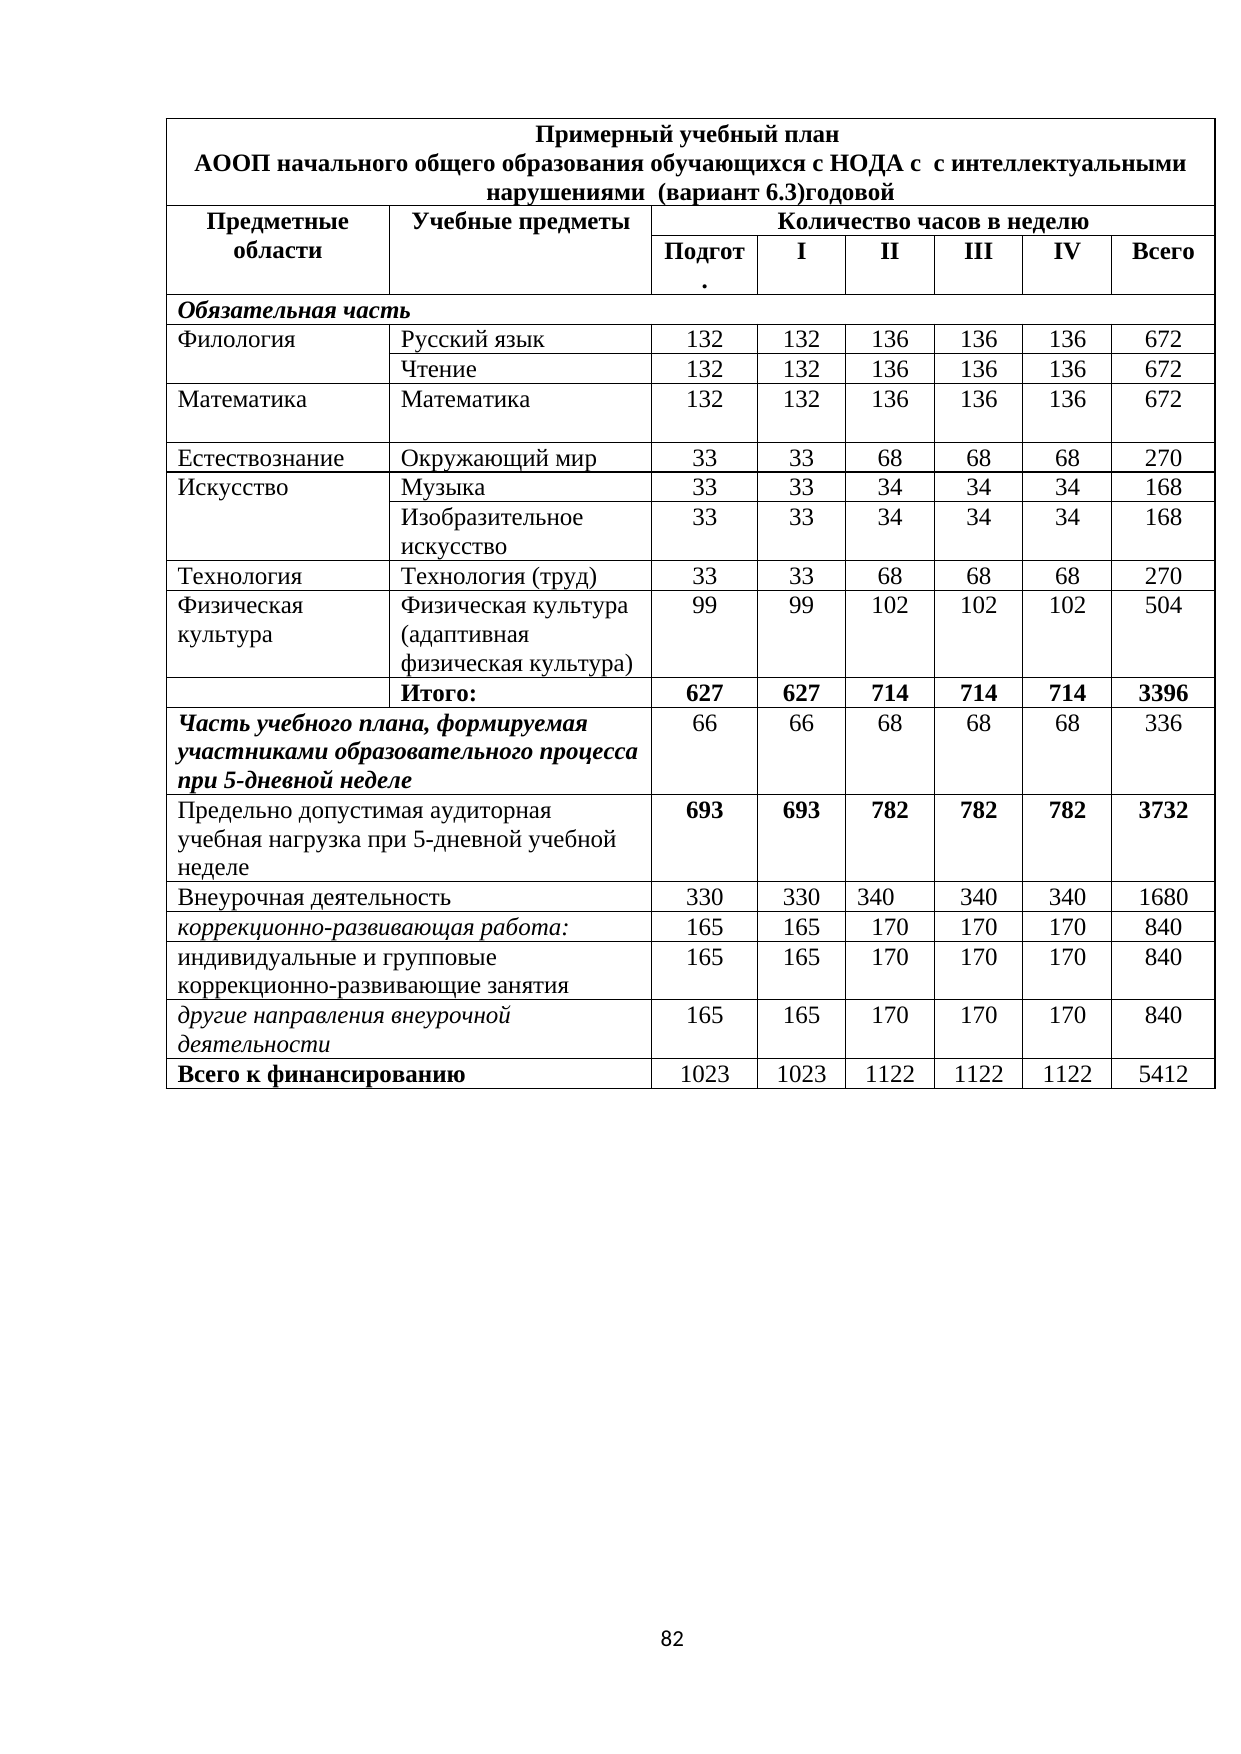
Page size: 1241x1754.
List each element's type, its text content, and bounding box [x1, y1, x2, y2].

table_cell Русский язык [390, 325, 651, 353]
table_cell 33 [652, 502, 757, 560]
table_cell 132 [652, 354, 757, 383]
table_cell Технология [167, 561, 389, 589]
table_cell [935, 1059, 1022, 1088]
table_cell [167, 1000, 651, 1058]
table_cell 34 [935, 502, 1022, 560]
table_cell Изобразительное искусство [390, 502, 651, 560]
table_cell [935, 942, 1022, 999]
table_cell III [935, 236, 1022, 294]
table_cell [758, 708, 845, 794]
table_cell 33 [652, 561, 757, 589]
table_cell 33 [652, 473, 757, 501]
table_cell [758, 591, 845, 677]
table_cell 34 [1023, 502, 1111, 560]
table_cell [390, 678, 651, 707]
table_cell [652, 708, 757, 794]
table_cell 136 [935, 384, 1022, 442]
table_cell IV [1023, 236, 1111, 294]
table_cell Всего [1112, 236, 1214, 294]
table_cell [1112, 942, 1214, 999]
table_cell 136 [846, 384, 934, 442]
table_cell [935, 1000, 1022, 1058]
table_cell 136 [1023, 384, 1111, 442]
table_cell Математика [167, 384, 389, 442]
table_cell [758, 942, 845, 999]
table_cell Естествознание [167, 443, 389, 471]
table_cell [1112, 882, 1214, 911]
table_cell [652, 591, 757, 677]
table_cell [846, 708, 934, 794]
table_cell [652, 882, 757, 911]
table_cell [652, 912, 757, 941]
table_cell 132 [758, 325, 845, 353]
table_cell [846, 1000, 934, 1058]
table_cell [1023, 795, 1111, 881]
table_cell 136 [1023, 325, 1111, 353]
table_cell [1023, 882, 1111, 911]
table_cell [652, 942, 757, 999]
table_cell Технология (труд) [390, 561, 651, 589]
table_cell 136 [935, 354, 1022, 383]
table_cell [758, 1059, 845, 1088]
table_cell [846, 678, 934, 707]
table_cell Чтение [390, 354, 651, 383]
table_cell Подгот. [652, 236, 757, 294]
table_cell 136 [935, 325, 1022, 353]
table_cell 68 [846, 561, 934, 589]
table_cell 34 [846, 473, 934, 501]
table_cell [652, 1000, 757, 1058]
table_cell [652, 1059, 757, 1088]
table_cell 34 [1023, 473, 1111, 501]
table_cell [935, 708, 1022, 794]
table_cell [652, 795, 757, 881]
table_header Примерный учебный план АООП начального общего образования обучающихся с НОДА с с интеллектуальными нарушениями (вариант 6.3)годовой [167, 119, 1214, 205]
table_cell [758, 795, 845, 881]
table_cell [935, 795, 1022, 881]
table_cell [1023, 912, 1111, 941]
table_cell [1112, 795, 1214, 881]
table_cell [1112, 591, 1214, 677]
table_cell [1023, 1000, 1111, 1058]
table_cell I [758, 236, 845, 294]
table_cell 68 [935, 443, 1022, 471]
table_cell 33 [758, 502, 845, 560]
table_cell Музыка [390, 473, 651, 501]
table_cell 132 [758, 384, 845, 442]
table_cell 68 [846, 443, 934, 471]
table_cell Окружающий мир [390, 443, 651, 471]
table_cell Учебные предметы [390, 206, 651, 294]
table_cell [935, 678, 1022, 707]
table_cell Обязательная часть [167, 295, 1214, 323]
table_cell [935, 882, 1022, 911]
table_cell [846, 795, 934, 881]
table_cell 68 [935, 561, 1022, 589]
table_cell 132 [758, 354, 845, 383]
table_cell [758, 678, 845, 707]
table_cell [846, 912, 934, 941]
table_cell 136 [846, 354, 934, 383]
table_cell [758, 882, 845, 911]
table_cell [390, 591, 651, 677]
table_cell 672 [1112, 354, 1214, 383]
table_cell 33 [758, 561, 845, 589]
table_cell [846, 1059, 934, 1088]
table_cell 136 [1023, 354, 1111, 383]
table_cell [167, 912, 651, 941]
table_cell Предметные области [167, 206, 389, 294]
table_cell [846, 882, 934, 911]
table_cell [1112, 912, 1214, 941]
table_cell 33 [758, 473, 845, 501]
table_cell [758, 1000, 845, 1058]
table_cell Искусство [167, 473, 389, 560]
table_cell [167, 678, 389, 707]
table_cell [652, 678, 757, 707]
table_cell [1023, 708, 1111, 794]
table_cell Филология [167, 325, 389, 383]
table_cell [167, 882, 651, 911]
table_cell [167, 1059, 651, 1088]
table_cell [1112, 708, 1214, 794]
table_cell 270 [1112, 443, 1214, 471]
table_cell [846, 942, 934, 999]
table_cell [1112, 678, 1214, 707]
table_cell 270 [1112, 561, 1214, 589]
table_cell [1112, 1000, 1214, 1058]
table_cell 132 [652, 384, 757, 442]
table_cell 168 [1112, 473, 1214, 501]
table_cell Математика [390, 384, 651, 442]
table_cell 68 [1023, 443, 1111, 471]
table_cell 33 [758, 443, 845, 471]
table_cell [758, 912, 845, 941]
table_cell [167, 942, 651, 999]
table_cell 672 [1112, 325, 1214, 353]
table_cell II [846, 236, 934, 294]
table_cell 34 [846, 502, 934, 560]
table_cell 672 [1112, 384, 1214, 442]
table_cell 68 [1023, 561, 1111, 589]
table_cell 136 [846, 325, 934, 353]
table_cell 33 [652, 443, 757, 471]
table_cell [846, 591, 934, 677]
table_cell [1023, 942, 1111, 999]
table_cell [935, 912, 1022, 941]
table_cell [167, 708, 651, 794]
table_cell 168 [1112, 502, 1214, 560]
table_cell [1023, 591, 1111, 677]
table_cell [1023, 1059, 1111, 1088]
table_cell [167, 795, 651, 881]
table_cell 132 [652, 325, 757, 353]
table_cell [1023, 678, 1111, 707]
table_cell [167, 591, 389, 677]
table_cell 34 [935, 473, 1022, 501]
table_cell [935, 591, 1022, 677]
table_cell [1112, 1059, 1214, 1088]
table_cell Количество часов в неделю [652, 206, 1214, 235]
